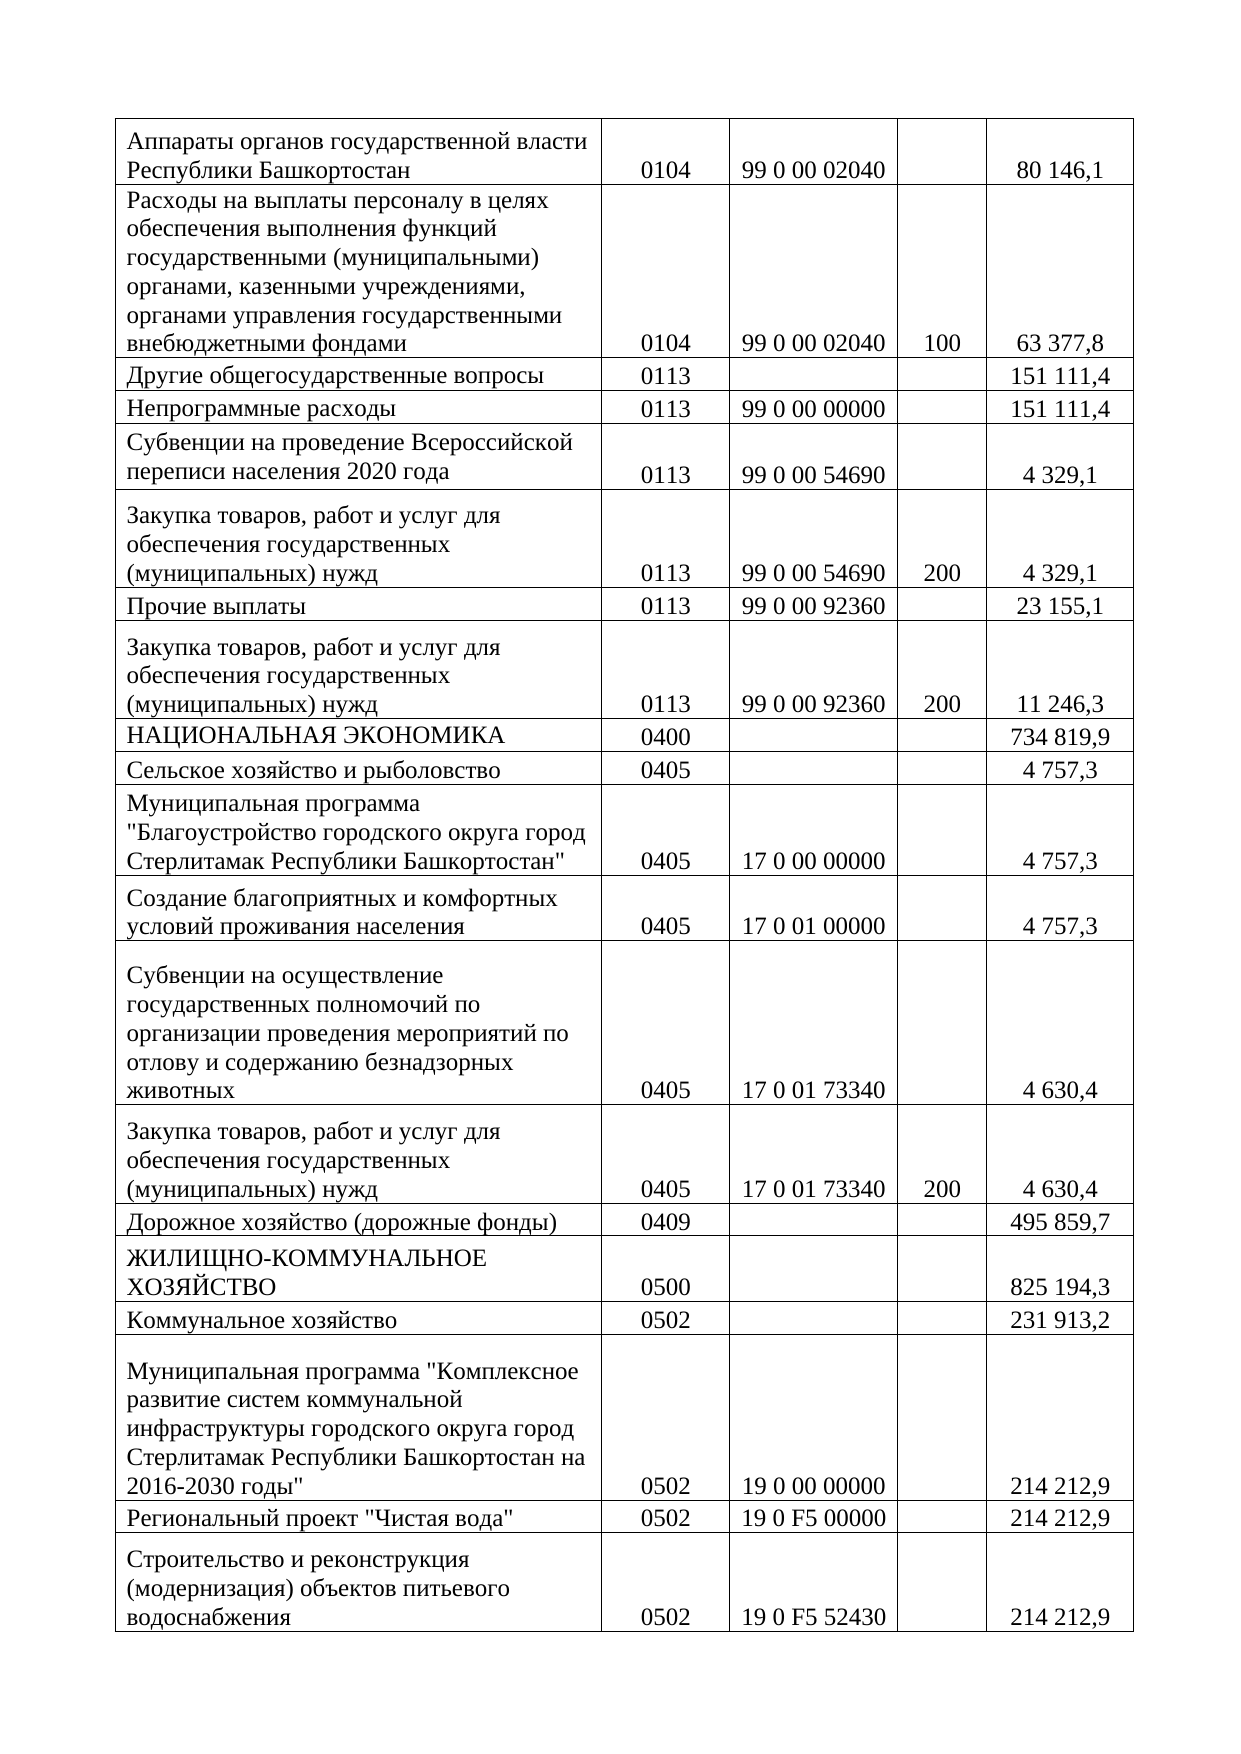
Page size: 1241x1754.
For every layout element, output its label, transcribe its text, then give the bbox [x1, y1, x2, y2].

table_cell 0113 [602, 490, 729, 587]
table_cell [898, 719, 986, 751]
table_cell 0502 [602, 1501, 729, 1532]
table_cell 17 0 01 00000 [730, 876, 897, 940]
table_cell Закупка товаров, работ и услуг для обеспечения государственных (муниципальных) нужд [116, 621, 601, 718]
table_cell 99 0 00 00000 [730, 391, 897, 423]
table_cell Другие общегосударственные вопросы [116, 358, 601, 390]
table_cell [898, 424, 986, 488]
table_cell 19 0 F5 52430 [730, 1533, 897, 1631]
table_cell ЖИЛИЩНО-КОММУНАЛЬНОЕ ХОЗЯЙСТВО [116, 1236, 601, 1301]
table_cell [898, 876, 986, 940]
table_cell Расходы на выплаты персоналу в целях обеспечения выполнения функций государственными (муниципальными) органами, казенными учреждениями, органами управления государственными внебюджетными фондами [116, 185, 601, 357]
table_cell Прочие выплаты [116, 588, 601, 620]
table_cell [898, 752, 986, 784]
table_cell 4 757,3 [987, 785, 1133, 874]
table_cell [898, 358, 986, 390]
table_cell [898, 588, 986, 620]
table_cell 4 630,4 [987, 1105, 1133, 1203]
table_cell 23 155,1 [987, 588, 1133, 620]
table_cell [898, 785, 986, 874]
table_cell 0405 [602, 941, 729, 1104]
table_cell 63 377,8 [987, 185, 1133, 357]
table_cell 151 111,4 [987, 391, 1133, 423]
table_cell 0113 [602, 391, 729, 423]
table_cell Создание благоприятных и комфортных условий проживания населения [116, 876, 601, 940]
table_cell 4 757,3 [987, 876, 1133, 940]
table_cell 200 [898, 1105, 986, 1203]
table_cell Коммунальное хозяйство [116, 1302, 601, 1334]
table_cell 214 212,9 [987, 1501, 1133, 1532]
table_cell 151 111,4 [987, 358, 1133, 390]
table_cell 0405 [602, 1105, 729, 1203]
table_cell 200 [898, 490, 986, 587]
table_cell [898, 1204, 986, 1235]
table_cell 4 757,3 [987, 752, 1133, 784]
table_cell Непрограммные расходы [116, 391, 601, 423]
table_cell [730, 1236, 897, 1301]
table_cell 19 0 00 00000 [730, 1335, 897, 1499]
table_cell НАЦИОНАЛЬНАЯ ЭКОНОМИКА [116, 719, 601, 751]
table_cell 4 630,4 [987, 941, 1133, 1104]
table_cell 495 859,7 [987, 1204, 1133, 1235]
table_cell [898, 391, 986, 423]
table_cell 0113 [602, 621, 729, 718]
table_cell Муниципальная программа "Комплексное развитие систем коммунальной инфраструктуры городского округа город Стерлитамак Республики Башкортостан на 2016-2030 годы" [116, 1335, 601, 1499]
table_cell 0113 [602, 424, 729, 488]
table_cell 200 [898, 621, 986, 718]
table_cell Региональный проект "Чистая вода" [116, 1501, 601, 1532]
table_cell 0104 [602, 185, 729, 357]
table_cell 19 0 F5 00000 [730, 1501, 897, 1532]
table_cell [730, 1302, 897, 1334]
table_cell 100 [898, 185, 986, 357]
table_cell Дорожное хозяйство (дорожные фонды) [116, 1204, 601, 1235]
table_cell Закупка товаров, работ и услуг для обеспечения государственных (муниципальных) нужд [116, 490, 601, 587]
table_cell [898, 1335, 986, 1499]
table_cell 17 0 00 00000 [730, 785, 897, 874]
table_cell 99 0 00 92360 [730, 588, 897, 620]
table_cell 0502 [602, 1533, 729, 1631]
table_cell Закупка товаров, работ и услуг для обеспечения государственных (муниципальных) нужд [116, 1105, 601, 1203]
table_cell 0409 [602, 1204, 729, 1235]
table_cell 0400 [602, 719, 729, 751]
table_cell 0502 [602, 1302, 729, 1334]
table_cell 17 0 01 73340 [730, 1105, 897, 1203]
table_cell 214 212,9 [987, 1335, 1133, 1499]
table_cell 99 0 00 02040 [730, 119, 897, 184]
table_cell 11 246,3 [987, 621, 1133, 718]
table_cell 4 329,1 [987, 490, 1133, 587]
table_cell Субвенции на проведение Всероссийской переписи населения 2020 года [116, 424, 601, 488]
table_cell [898, 1302, 986, 1334]
table_cell 99 0 00 92360 [730, 621, 897, 718]
table_cell [730, 358, 897, 390]
table_cell Сельское хозяйство и рыболовство [116, 752, 601, 784]
table_cell [898, 1533, 986, 1631]
table_cell [730, 752, 897, 784]
table_cell 0405 [602, 752, 729, 784]
table_cell 0113 [602, 358, 729, 390]
table_cell Строительство и реконструкция (модернизация) объектов питьевого водоснабжения [116, 1533, 601, 1631]
table_cell [898, 1236, 986, 1301]
table_cell 0113 [602, 588, 729, 620]
table_cell [898, 1501, 986, 1532]
table_cell 214 212,9 [987, 1533, 1133, 1631]
table_cell 825 194,3 [987, 1236, 1133, 1301]
table_cell 99 0 00 54690 [730, 424, 897, 488]
table_cell 0405 [602, 785, 729, 874]
table_cell 99 0 00 54690 [730, 490, 897, 587]
table_cell 0502 [602, 1335, 729, 1499]
table_cell 0500 [602, 1236, 729, 1301]
table_cell [898, 941, 986, 1104]
table_cell 231 913,2 [987, 1302, 1133, 1334]
table_cell 4 329,1 [987, 424, 1133, 488]
table_cell 17 0 01 73340 [730, 941, 897, 1104]
table_cell Муниципальная программа "Благоустройство городского округа город Стерлитамак Республики Башкортостан" [116, 785, 601, 874]
table_cell [730, 719, 897, 751]
table_cell 99 0 00 02040 [730, 185, 897, 357]
table_cell 0104 [602, 119, 729, 184]
table_cell [898, 119, 986, 184]
table_cell 80 146,1 [987, 119, 1133, 184]
table_cell Аппараты органов государственной власти Республики Башкортостан [116, 119, 601, 184]
table_cell 0405 [602, 876, 729, 940]
table_cell Субвенции на осуществление государственных полномочий по организации проведения мероприятий по отлову и содержанию безнадзорных животных [116, 941, 601, 1104]
table_cell 734 819,9 [987, 719, 1133, 751]
table_cell [730, 1204, 897, 1235]
